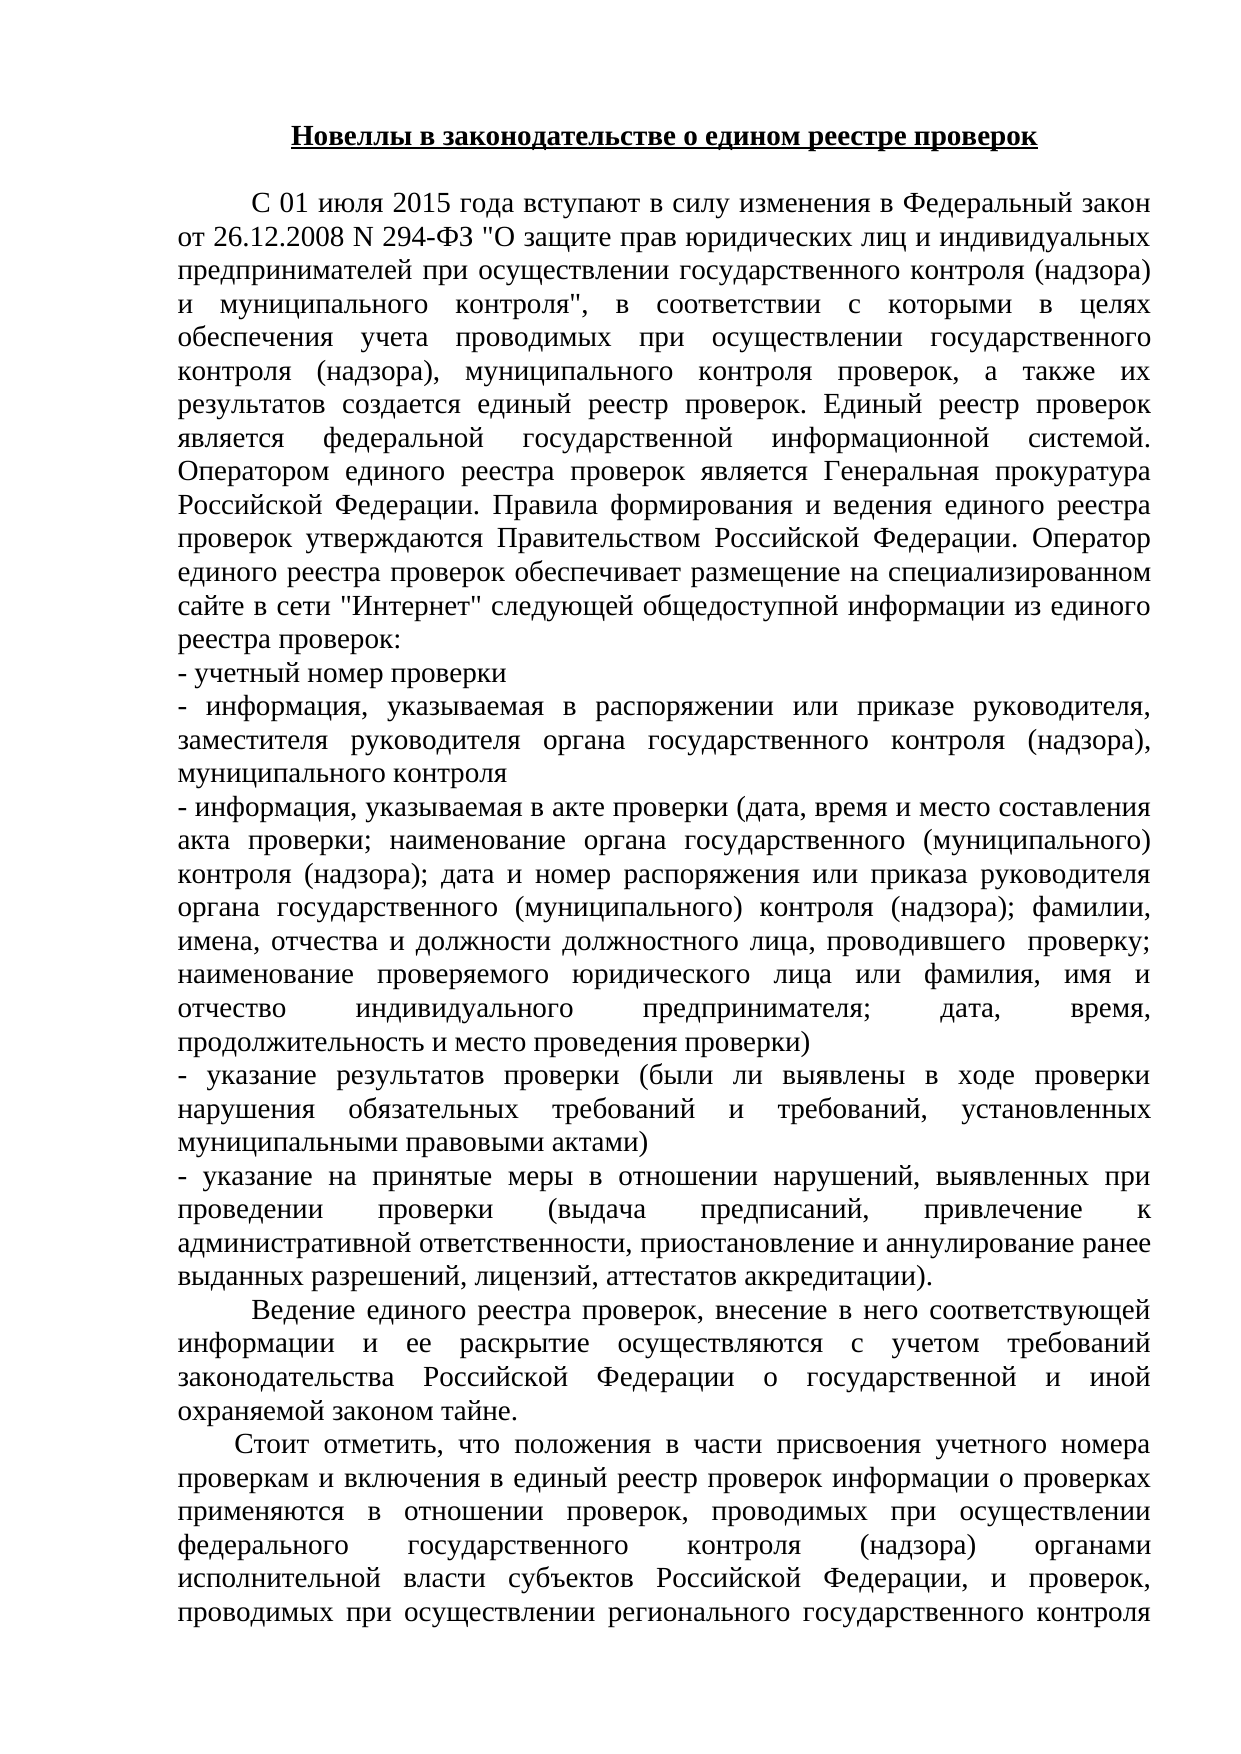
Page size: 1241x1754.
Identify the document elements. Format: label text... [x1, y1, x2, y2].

text - учетный номер проверки [177, 655, 1152, 688]
text С 01 июля 2015 года вступают в силу изменения в Федеральный закон от 26.12.2008 N 294-ФЗ "О защите прав юридических лиц и индивидуальных предпринимателей при осуществлении государственного контроля (надзора) и муниципального контроля", в соответствии с которыми в целях обеспечения учета проводимых при осуществлении государственного контроля (надзора), муниципального контроля проверок, а также их результатов создается единый реестр проверок. Единый реестр проверок является федеральной государственной информационной системой. Оператором единого реестра проверок является Генеральная прокуратура Российской Федерации. Правила формирования и ведения единого реестра проверок утверждаются Правительством Российской Федерации. Оператор единого реестра проверок обеспечивает размещение на специализированном сайте в сети "Интернет" следующей общедоступной информации из единого реестра проверок: [177, 185, 1152, 655]
text - указание результатов проверки (были ли выявлены в ходе проверки нарушения обязательных требований и требований, установленных муниципальными правовыми актами) [177, 1057, 1152, 1158]
text - информация, указываемая в распоряжении или приказе руководителя, заместителя руководителя органа государственного контроля (надзора), муниципального контроля [177, 688, 1152, 789]
text - указание на принятые меры в отношении нарушений, выявленных при проведении проверки (выдача предписаний, привлечение к административной ответственности, приостановление и аннулирование ранее выданных разрешений, лицензий, аттестатов аккредитации). [177, 1158, 1152, 1292]
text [177, 1426, 1152, 1627]
text Ведение единого реестра проверок, внесение в него соответствующей информации и ее раскрытие осуществляются с учетом требований законодательства Российской Федерации о государственной и иной охраняемой законом тайне. [177, 1292, 1152, 1426]
text - информация, указываемая в акте проверки (дата, время и место составления акта проверки; наименование органа государственного (муниципального) контроля (надзора); дата и номер распоряжения или приказа руководителя органа государственного (муниципального) контроля (надзора); фамилии, имена, отчества и должности должностного лица, проводившего проверку; наименование проверяемого юридического лица или фамилия, имя и отчество индивидуального предпринимателя; дата, время, продолжительность и место проведения проверки) [177, 789, 1152, 1057]
text Новеллы в законодательстве о едином реестре проверок [177, 118, 1152, 152]
